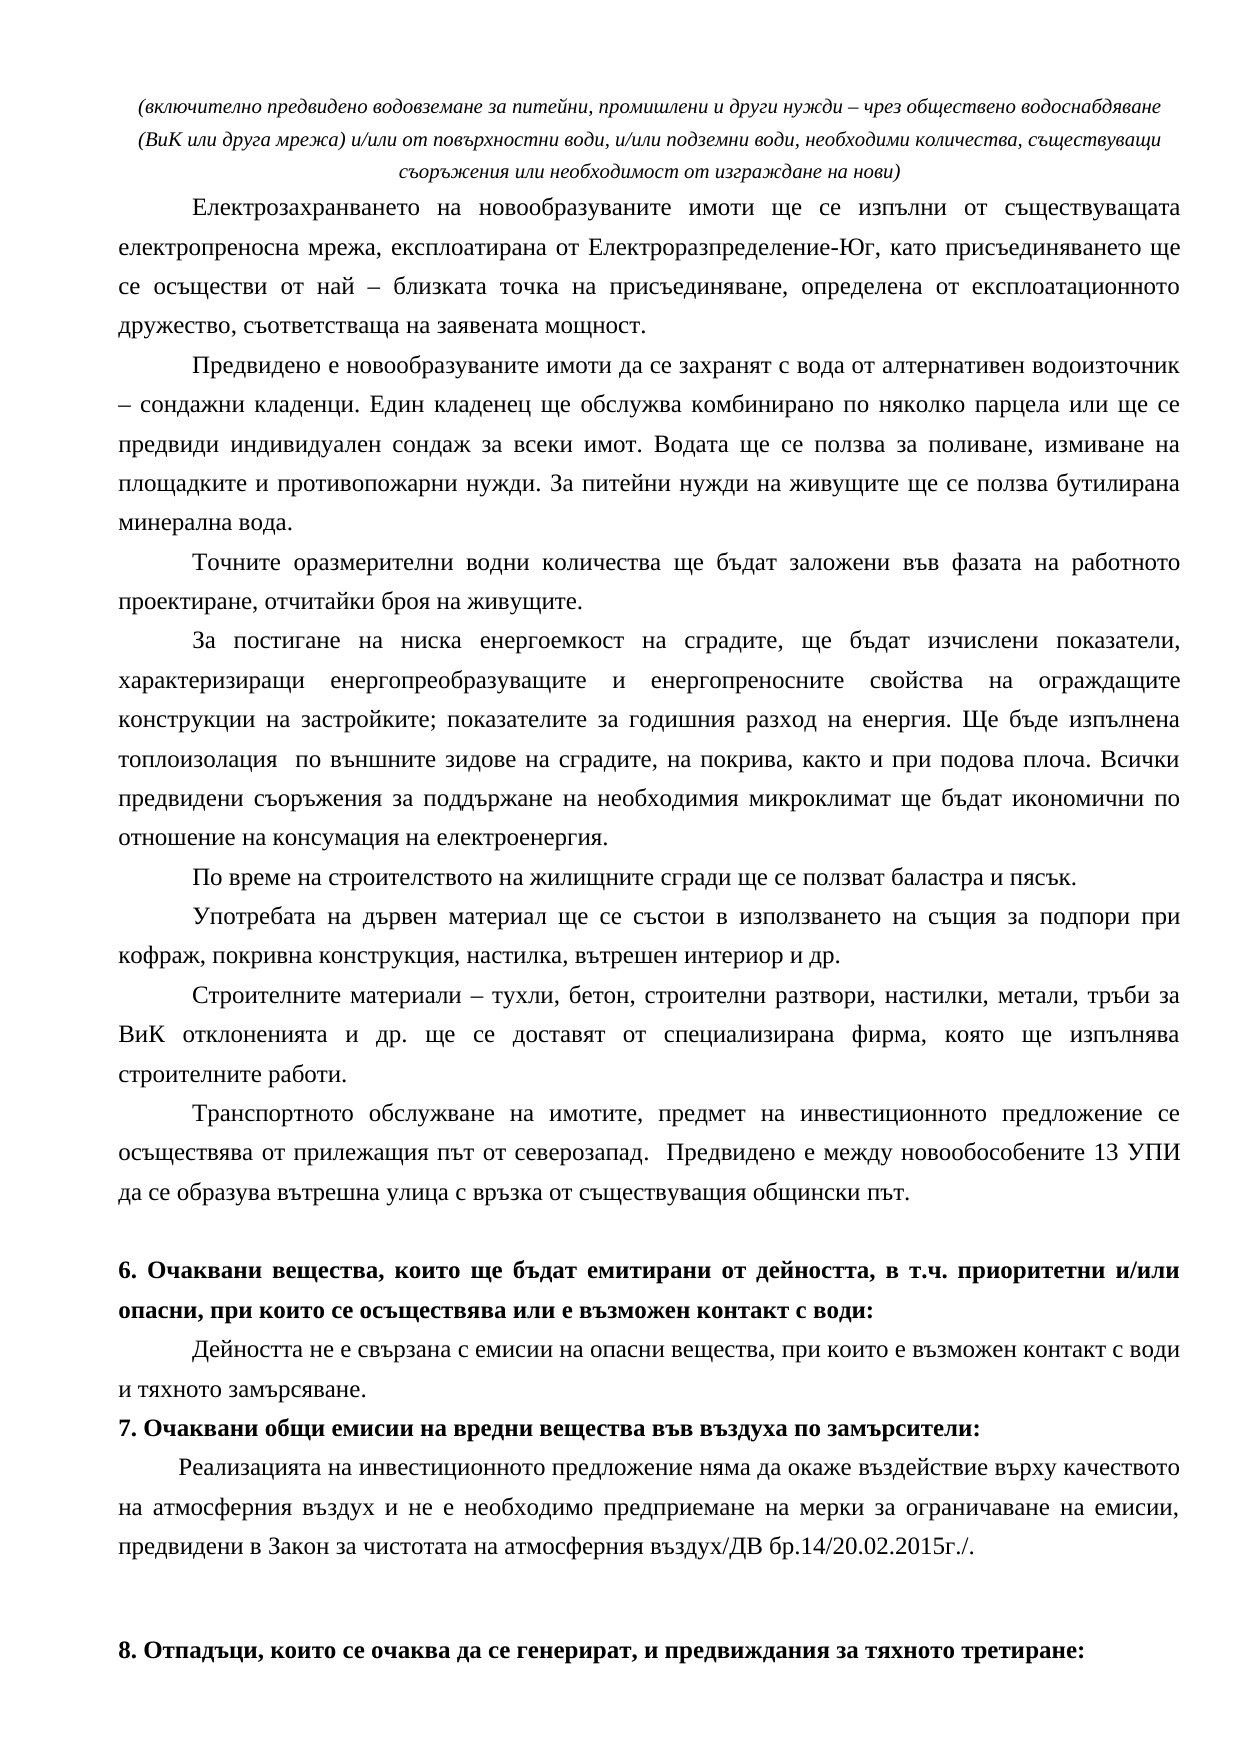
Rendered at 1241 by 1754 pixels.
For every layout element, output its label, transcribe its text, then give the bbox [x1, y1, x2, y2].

text Дейността не е свързана с емисии на опасни вещества, при които е възможен контакт с води и тяхното замърсяване. [118, 1334, 1181, 1402]
text Точните оразмерителни водни количества ще бъдат заложени във фазата на работното проектиране, отчитайки броя на живущите. [118, 547, 1181, 615]
text 7. Очаквани общи емисии на вредни вещества във въздуха по замърсители: [118, 1413, 1181, 1442]
text 8. Отпадъци, които се очаква да се генерират, и предвиждания за тяхното третиране: [118, 1635, 1181, 1664]
text (включително предвидено водовземане за питейни, промишлени и други нужди – чрез обществено водоснабдяване (ВиК или друга мрежа) и/или от повърхностни води, и/или подземни води, необходими количества, съществуващи съоръжения или необходимост от изграждане на нови) [118, 94, 1181, 183]
text Транспортното обслужване на имотите, предмет на инвестиционното предложение се осъществява от прилежащия път от северозапад. Предвидено е между новообособените 13 УПИ да се образува вътрешна улица с връзка от съществуващия общински път. [118, 1098, 1181, 1206]
text Предвидено е новообразуваните имоти да се захранят с вода от алтернативен водоизточник – сондажни кладенци. Един кладенец ще обслужва комбинирано по няколко парцела или ще се предвиди индивидуален сондаж за всеки имот. Водата ще се ползва за поливане, измиване на площадките и противопожарни нужди. За питейни нужди на живущите ще се ползва бутилирана минерална вода. [118, 350, 1181, 536]
text 6. Очаквани вещества, които ще бъдат емитирани от дейността, в т.ч. приоритетни и/или опасни, при които се осъществява или е възможен контакт с води: [118, 1256, 1181, 1324]
text За постигане на ниска енергоемкост на сградите, ще бъдат изчислени показатели, характеризиращи енергопреобразуващите и енергопреносните свойства на ограждащите конструкции на застройките; показателите за годишния разход на енергия. Ще бъде изпълнена топлоизолация по външните зидове на сградите, на покрива, както и при подова плоча. Всички предвидени съоръжения за поддържане на необходимия микроклимат ще бъдат икономични по отношение на консумация на електроенергия. [118, 626, 1181, 851]
text Строителните материали – тухли, бетон, строителни разтвори, настилки, метали, тръби за ВиК отклоненията и др. ще се доставят от специализирана фирма, която ще изпълнява строителните работи. [118, 980, 1181, 1087]
text По време на строителството на жилищните сгради ще се ползват баластра и пясък. [118, 862, 1181, 891]
text Реализацията на инвестиционното предложение няма да окаже въздействие върху качеството на атмосферния въздух и не е необходимо предприемане на мерки за ограничаване на емисии, предвидени в Закон за чистотата на атмосферния въздух/ДВ бр.14/20.02.2015г./. [118, 1452, 1181, 1560]
text Електрозахранването на новообразуваните имоти ще се изпълни от съществуващата електропреносна мрежа, експлоатирана от Електроразпределение-Юг, като присъединяването ще се осъществи от най – близката точка на присъединяване, определена от експлоатационното дружество, съответстваща на заявената мощност. [118, 192, 1181, 339]
text Употребата на дървен материал ще се състои в използването на същия за подпори при кофраж, покривна конструкция, настилка, вътрешен интериор и др. [118, 901, 1181, 969]
